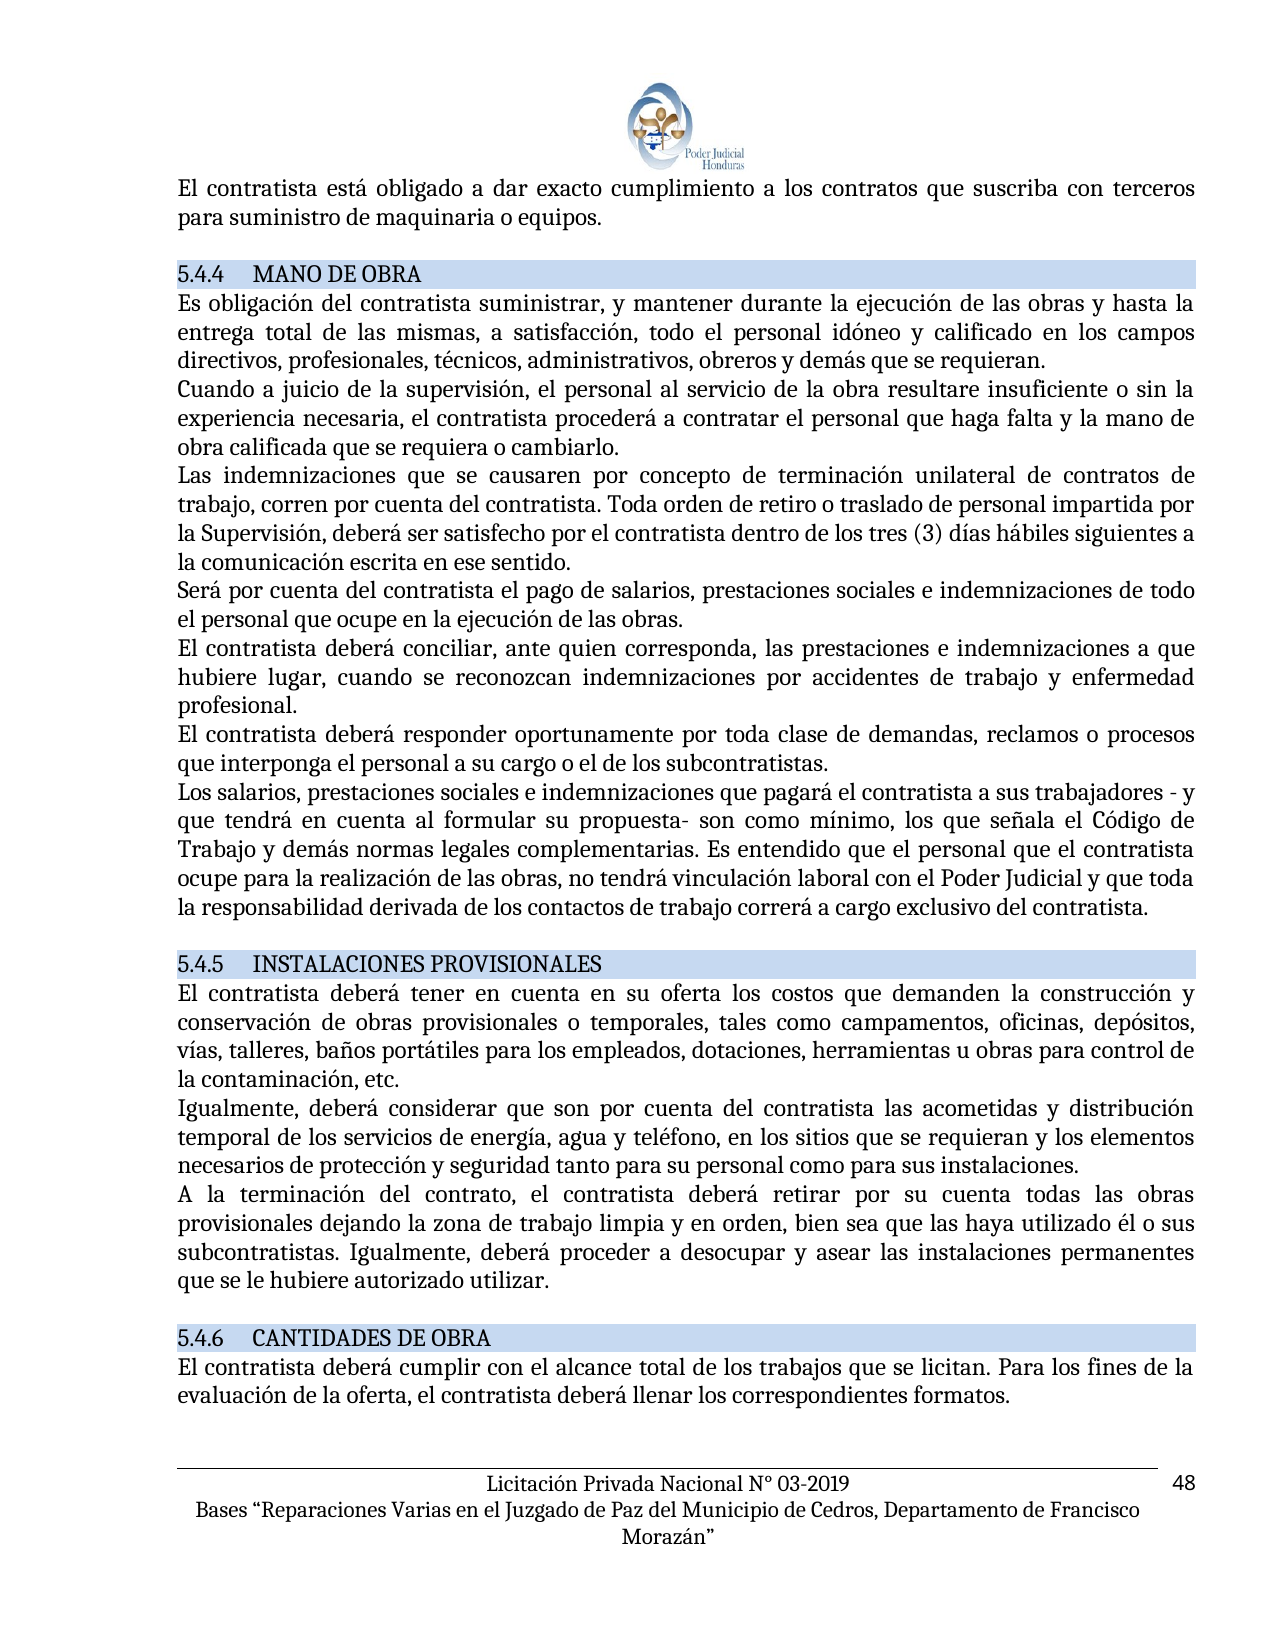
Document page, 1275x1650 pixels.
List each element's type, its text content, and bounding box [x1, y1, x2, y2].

text Las indemnizaciones que se causaren por concepto de terminación unilateral de contratos de trabajo, corren por cuenta del contratista. Toda orden de retiro o traslado de personal impartida por la Supervisión, deberá ser satisfecho por el contratista dentro de los tres (3) días hábiles siguientes a la comunicación escrita en ese sentido. [177, 461, 1196, 576]
text A la terminación del contrato, el contratista deberá retirar por su cuenta todas las obras provisionales dejando la zona de trabajo limpia y en orden, bien sea que las haya utilizado él o sus subcontratistas. Igualmente, deberá proceder a desocupar y asear las instalaciones permanentes que se le hubiere autorizado utilizar. [177, 1180, 1196, 1295]
subtitle INSTALACIONES PROVISIONALES [177, 950, 1196, 979]
text El contratista deberá tener en cuenta en su oferta los costos que demanden la construcción y conservación de obras provisionales o temporales, tales como campamentos, oficinas, depósitos, vías, talleres, baños portátiles para los empleados, dotaciones, herramientas u obras para control de la contaminación, etc. [177, 979, 1196, 1094]
text Cuando a juicio de la supervisión, el personal al servicio de la obra resultare insuficiente o sin la experiencia necesaria, el contratista procederá a contratar el personal que haga falta y la mano de obra calificada que se requiera o cambiarlo. [177, 375, 1196, 461]
subtitle MANO DE OBRA [177, 260, 1196, 289]
text El contratista deberá cumplir con el alcance total de los trabajos que se licitan. Para los fines de la evaluación de la oferta, el contratista deberá llenar los correspondientes formatos. [177, 1352, 1196, 1410]
text El contratista deberá responder oportunamente por toda clase de demandas, reclamos o procesos que interponga el personal a su cargo o el de los subcontratistas. [177, 720, 1196, 777]
subtitle CANTIDADES DE OBRA [177, 1324, 1196, 1352]
text El contratista deberá conciliar, ante quien corresponda, las prestaciones e indemnizaciones a que hubiere lugar, cuando se reconozcan indemnizaciones por accidentes de trabajo y enfermedad profesional. [177, 634, 1196, 720]
text Igualmente, deberá considerar que son por cuenta del contratista las acometidas y distribución temporal de los servicios de energía, agua y teléfono, en los sitios que se requieran y los elementos necesarios de protección y seguridad tanto para su personal como para sus instalaciones. [177, 1094, 1196, 1180]
picture [621, 73, 752, 174]
text Es obligación del contratista suministrar, y mantener durante la ejecución de las obras y hasta la entrega total de las mismas, a satisfacción, todo el personal idóneo y calificado en los campos directivos, profesionales, técnicos, administrativos, obreros y demás que se requieran. [177, 289, 1196, 375]
text Los salarios, prestaciones sociales e indemnizaciones que pagará el contratista a sus trabajadores - y que tendrá en cuenta al formular su propuesta- son como mínimo, los que señala el Código de Trabajo y demás normas legales complementarias. Es entendido que el personal que el contratista ocupe para la realización de las obras, no tendrá vinculación laboral con el Poder Judicial y que toda la responsabilidad derivada de los contactos de trabajo correrá a cargo exclusivo del contratista. [177, 777, 1196, 921]
text Será por cuenta del contratista el pago de salarios, prestaciones sociales e indemnizaciones de todo el personal que ocupe en la ejecución de las obras. [177, 576, 1196, 634]
